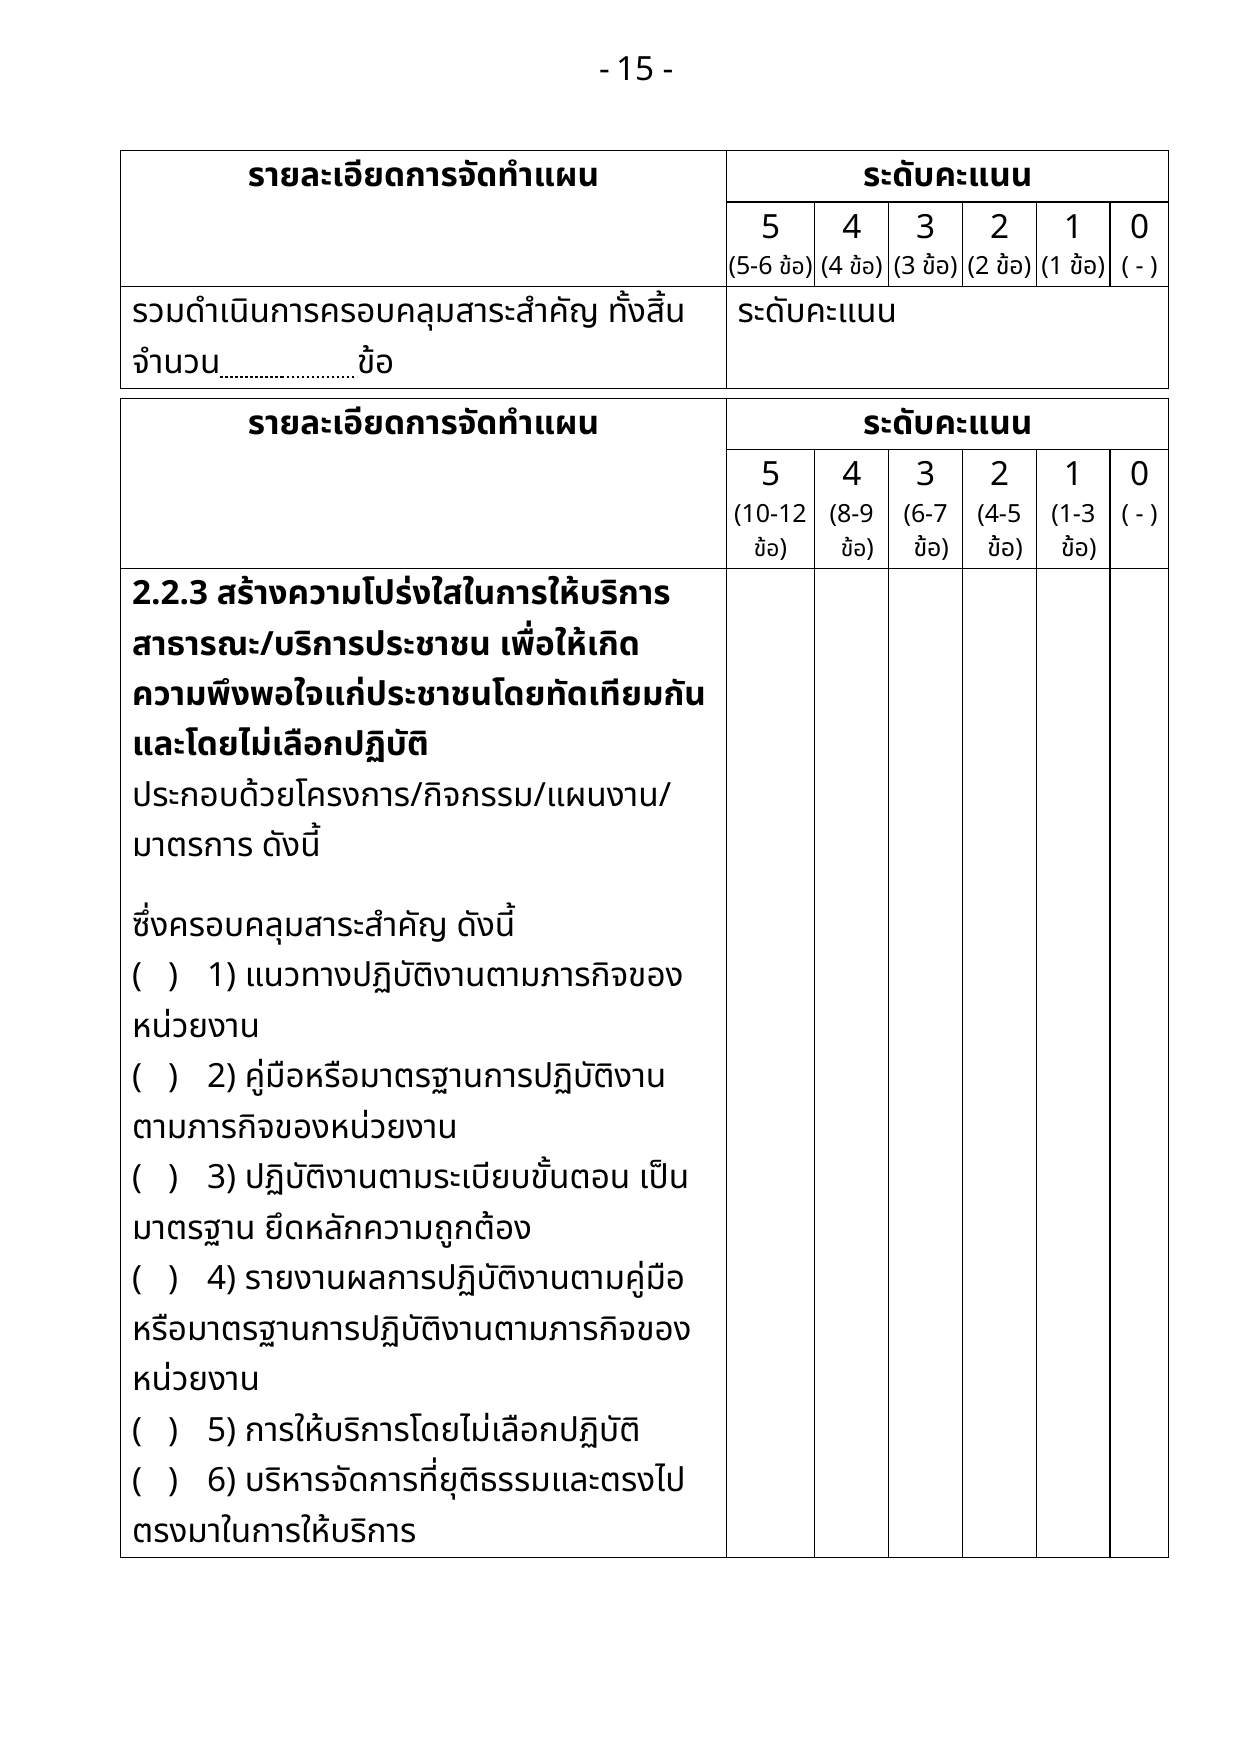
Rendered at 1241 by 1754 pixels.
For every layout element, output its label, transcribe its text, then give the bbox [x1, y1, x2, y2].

table_cell [889, 569, 962, 1557]
table_cell 0 ( - ) [1111, 450, 1168, 568]
table_cell 0 ( - ) [1111, 203, 1168, 286]
table_cell 3 (6-7 ข้อ) [889, 450, 962, 568]
table_cell [815, 569, 888, 1557]
table_cell 1 (1 ข้อ) [1037, 203, 1109, 286]
table_cell [1111, 569, 1168, 1557]
table_cell [963, 569, 1036, 1557]
table_cell 2 (4-5 ข้อ) [963, 450, 1036, 568]
table_cell 4 (8-9 ข้อ) [815, 450, 888, 568]
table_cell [121, 569, 726, 1557]
table_cell [727, 569, 814, 1557]
table_header รายละเอียดการจัดทำแผน [121, 399, 726, 568]
table_cell 5 (5-6 ข้อ) [727, 203, 814, 286]
table_cell 1 (1-3 ข้อ) [1037, 450, 1109, 568]
table_cell 3 (3 ข้อ) [889, 203, 962, 286]
table_cell ระดับคะแนน [727, 287, 1168, 388]
table_cell 5 (10-12 ข้อ) [727, 450, 814, 568]
table_header ระดับคะแนน [727, 399, 1168, 449]
table_header ระดับคะแนน [727, 151, 1168, 201]
table_cell 4 (4 ข้อ) [815, 203, 888, 286]
table_cell 2 (2 ข้อ) [963, 203, 1036, 286]
table_cell [1037, 569, 1109, 1557]
table_header รายละเอียดการจัดทำแผน [121, 151, 726, 286]
table_cell รวมดำเนินการครอบคลุมสาระสำคัญ ทั้งสิ้น จำนวน ข้อ [121, 287, 726, 388]
